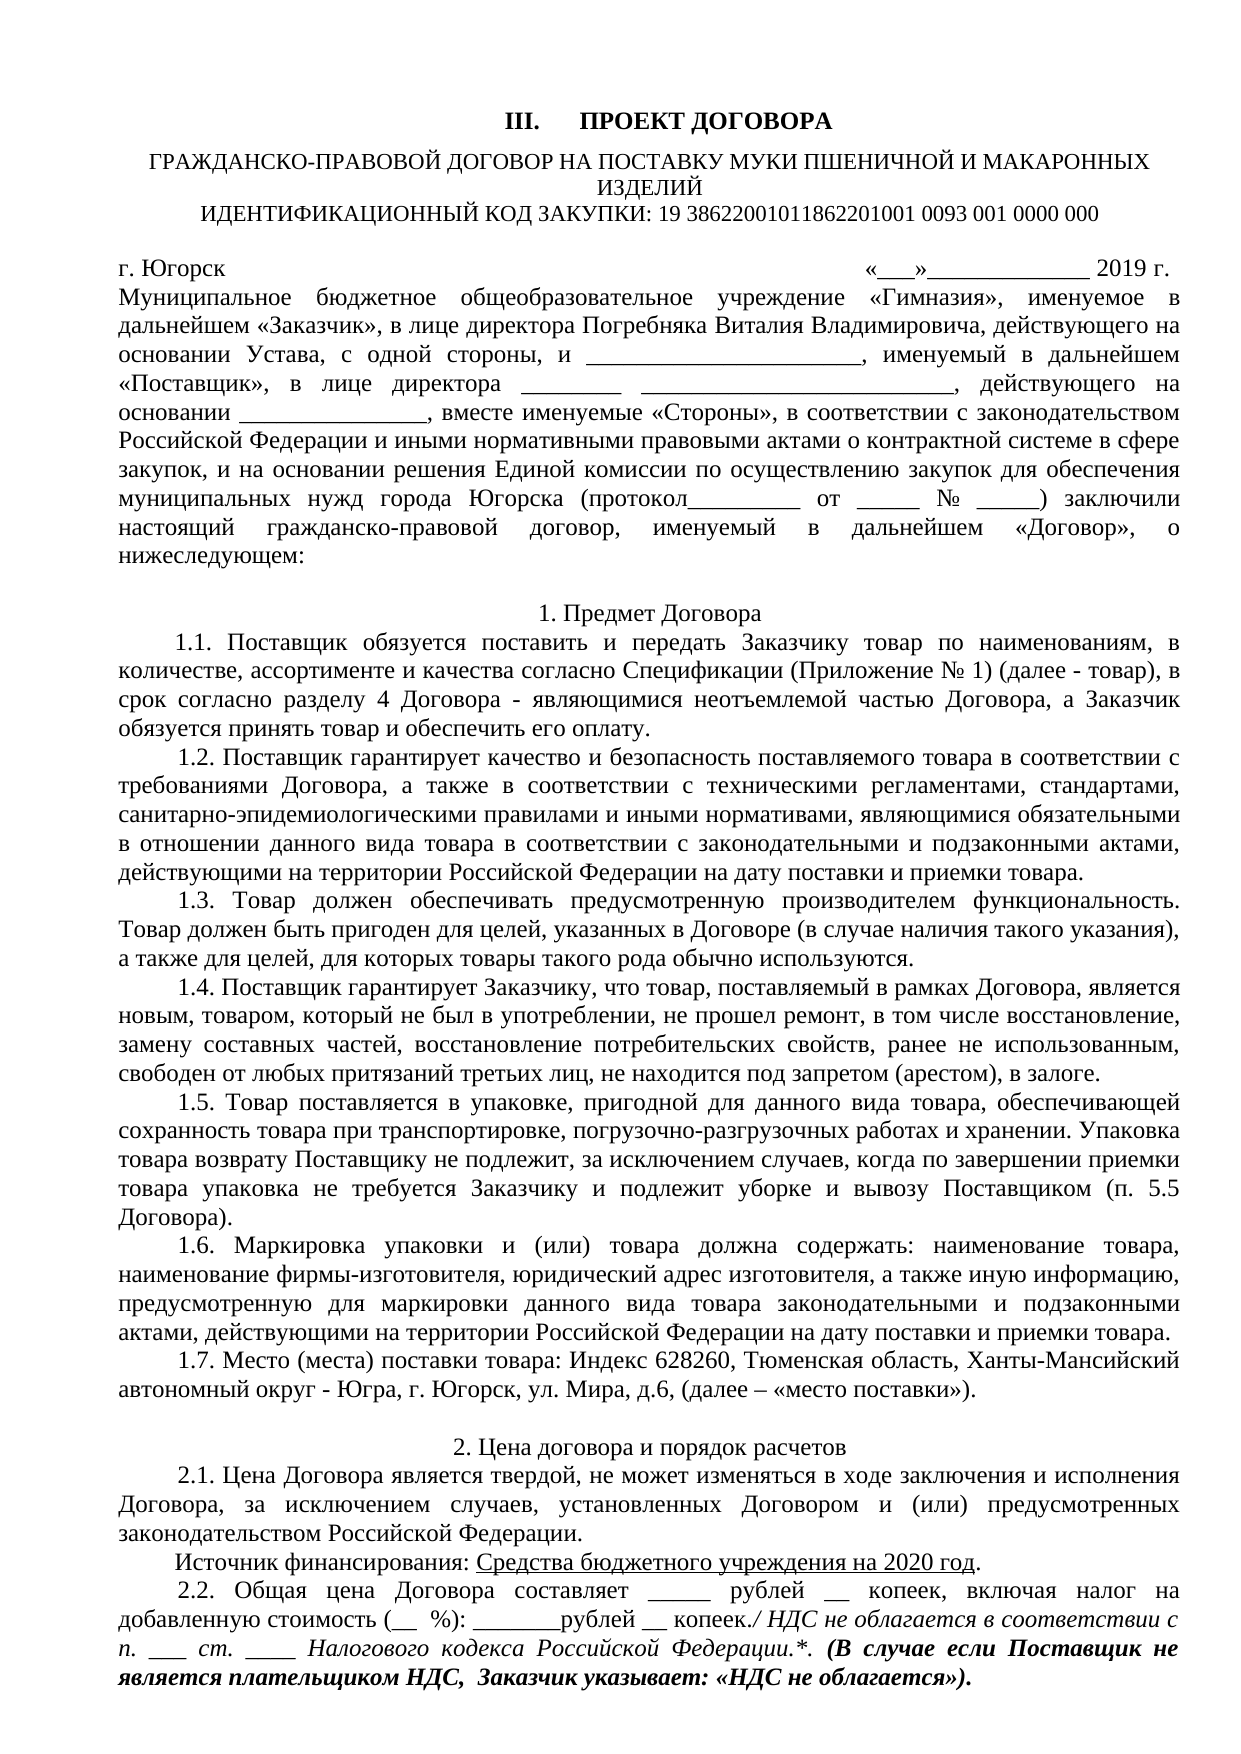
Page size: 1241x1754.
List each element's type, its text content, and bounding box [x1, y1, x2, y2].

text 1.2. Поставщик гарантирует качество и безопасность поставляемого товара в соответствии с требованиями Договора, а также в соответствии с техническими регламентами, стандартами, санитарно-эпидемиологическими правилами и иными нормативами, являющимися обязательными в отношении данного вида товара в соответствии с законодательными и подзаконными актами, действующими на территории Российской Федерации на дату поставки и приемки товара. [118, 742, 1181, 886]
text 1.3. Товар должен обеспечивать предусмотренную производителем функциональность. Товар должен быть пригоден для целей, указанных в Договоре (в случае наличия такого указания), а также для целей, для которых товары такого рода обычно используются. [118, 886, 1181, 972]
text Идентификационный код закупки: 19 38622001011862201001 0093 001 0000 000 [118, 200, 1181, 227]
text 1. Предмет Договора [118, 598, 1181, 627]
text Источник финансирования: Средства бюджетного учреждения на 2020 год. [118, 1547, 1181, 1576]
text 2.1. Цена Договора является твердой, не может изменяться в ходе заключения и исполнения Договора, за исключением случаев, установленных Договором и (или) предусмотренных законодательством Российской Федерации. [118, 1461, 1181, 1547]
text 1.6. Маркировка упаковки и (или) товара должна содержать: наименование товара, наименование фирмы-изготовителя, юридический адрес изготовителя, а также иную информацию, предусмотренную для маркировки данного вида товара законодательными и подзаконными актами, действующими на территории Российской Федерации на дату поставки и приемки товара. [118, 1231, 1181, 1346]
text г. Югорск «___»_____________ 2019 г. Муниципальное бюджетное общеобразовательное учреждение «Гимназия», именуемое в дальнейшем «Заказчик», в лице директора Погребняка Виталия Владимировича, действующего на основании Устава, с одной стороны, и ______________________, именуемый в дальнейшем «Поставщик», в лице директора ________ _________________________, действующего на основании _______________, вместе именуемые «Стороны», в соответствии с законодательством Российской Федерации и иными нормативными правовыми актами о контрактной системе в сфере закупок, и на основании решения Единой комиссии по осуществлению закупок для обеспечения муниципальных нужд города Югорска (протокол_________ от _____ № _____) заключили настоящий гражданско-правовой договор, именуемый в дальнейшем «Договор», о нижеследующем: [118, 253, 1181, 569]
text ГРАЖДАНСКО-ПРАВОВОЙ ДОГОВОР на поставку МУКИ ПШЕНИЧНОЙ И МАКАРОННЫХ ИЗДЕЛИЙ [118, 148, 1181, 200]
list ПРОЕКТ ДОГОВОРА [156, 106, 1181, 135]
text 2.2. Общая цена Договора составляет _____ рублей __ копеек, включая налог на добавленную стоимость (__ %): _______рублей __ копеек./ НДС не облагается в соответствии с п. ___ ст. ____ Налогового кодекса Российской Федерации.*. (В случае если Поставщик не является плательщиком НДС, Заказчик указывает: «НДС не облагается»). [118, 1576, 1181, 1691]
text 1.5. Товар поставляется в упаковке, пригодной для данного вида товара, обеспечивающей сохранность товара при транспортировке, погрузочно-разгрузочных работах и хранении. Упаковка товара возврату Поставщику не подлежит, за исключением случаев, когда по завершении приемки товара упаковка не требуется Заказчику и подлежит уборке и вывозу Поставщиком (п. 5.5 Договора). [118, 1087, 1181, 1231]
text 2. Цена договора и порядок расчетов [118, 1432, 1181, 1461]
text 1.1. Поставщик обязуется поставить и передать Заказчику товар по наименованиям, в количестве, ассортименте и качества согласно Спецификации (Приложение № 1) (далее - товар), в срок согласно разделу 4 Договора - являющимися неотъемлемой частью Договора, а Заказчик обязуется принять товар и обеспечить его оплату. [118, 627, 1181, 742]
text 1.7. Место (места) поставки товара: Индекс 628260, Тюменская область, Ханты-Мансийский автономный округ - Югра, г. Югорск, ул. Мира, д.6, (далее – «место поставки»). [118, 1346, 1181, 1403]
text 1.4. Поставщик гарантирует Заказчику, что товар, поставляемый в рамках Договора, является новым, товаром, который не был в употреблении, не прошел ремонт, в том числе восстановление, замену составных частей, восстановление потребительских свойств, ранее не использованным, свободен от любых притязаний третьих лиц, не находится под запретом (арестом), в залоге. [118, 972, 1181, 1087]
